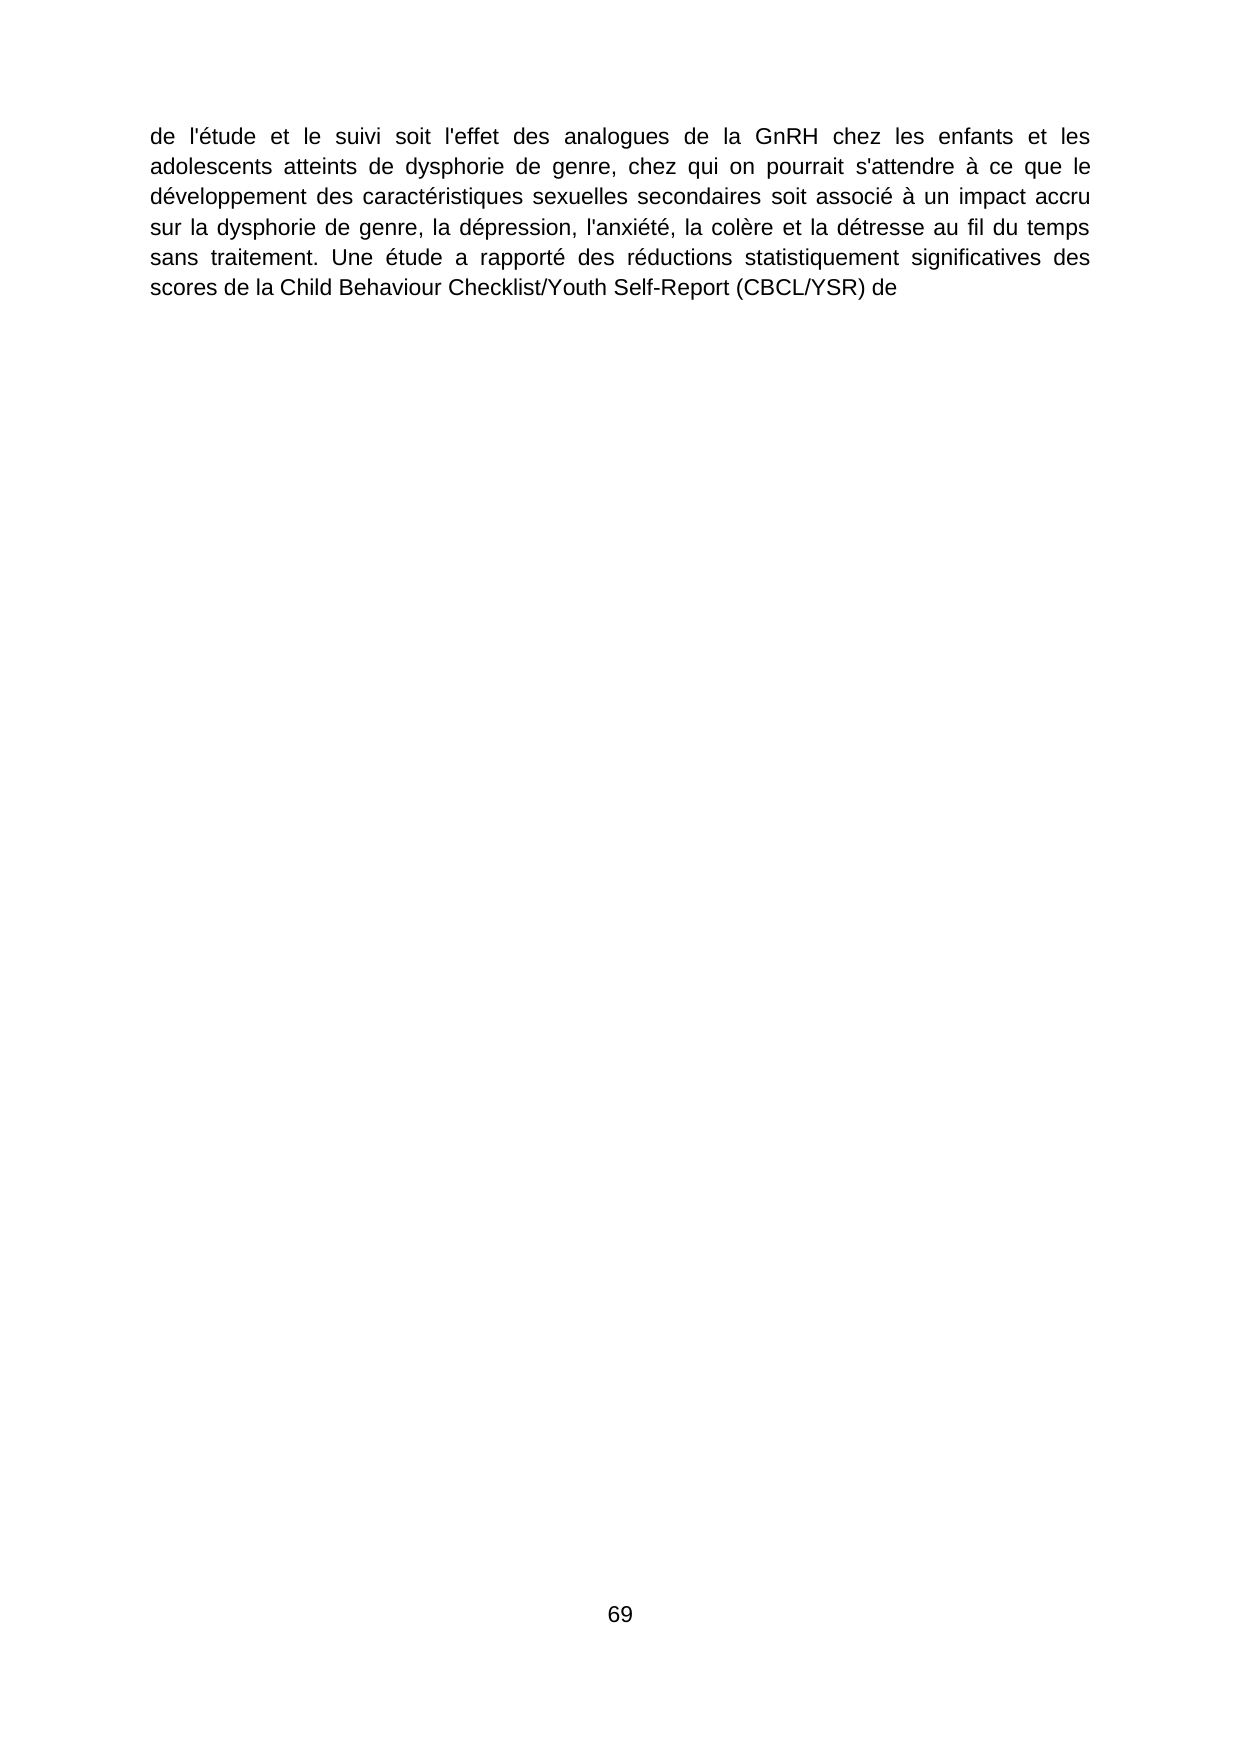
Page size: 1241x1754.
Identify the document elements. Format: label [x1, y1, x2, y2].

text [150, 123, 1091, 300]
